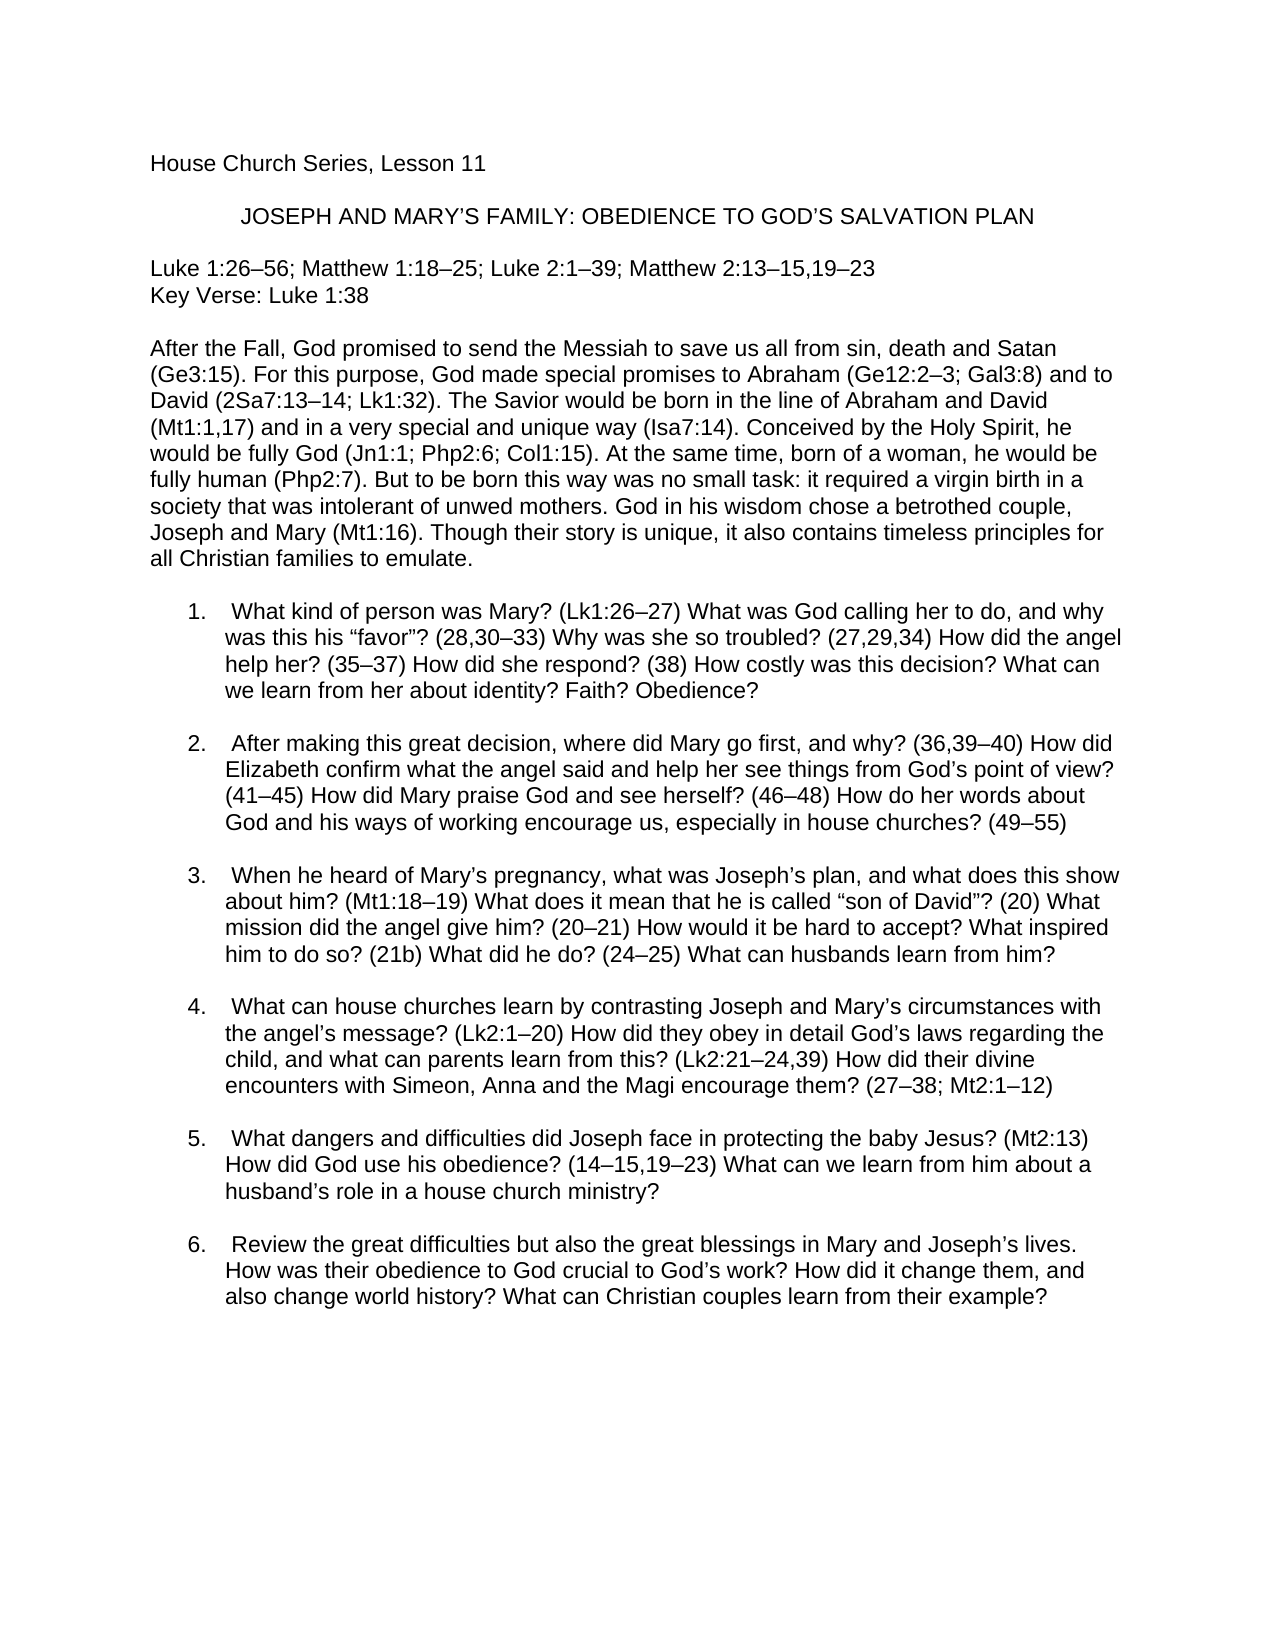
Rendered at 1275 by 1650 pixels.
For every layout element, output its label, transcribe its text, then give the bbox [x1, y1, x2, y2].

text House Church Series, Lesson 11 [150, 150, 1125, 176]
list When he heard of Mary’s pregnancy, what was Joseph’s plan, and what does this show about him? (Mt1:18–19) What does it mean that he is called “son of David”? (20) What mission did the angel give him? (20–21) How would it be hard to accept? What inspired him to do so? (21b) What did he do? (24–25) What can husbands learn from him? [187, 862, 1125, 967]
text Key Verse: Luke 1:38 [150, 282, 1125, 308]
list What kind of person was Mary? (Lk1:26–27) What was God calling her to do, and why was this his “favor”? (28,30–33) Why was she so troubled? (27,29,34) How did the angel help her? (35–37) How did she respond? (38) How costly was this decision? What can we learn from her about identity? Faith? Obedience? [187, 598, 1125, 703]
list What can house churches learn by contrasting Joseph and Mary’s circumstances with the angel’s message? (Lk2:1–20) How did they obey in detail God’s laws regarding the child, and what can parents learn from this? (Lk2:21–24,39) How did their divine encounters with Simeon, Anna and the Magi encourage them? (27–38; Mt2:1–12) [187, 993, 1125, 1099]
list What dangers and difficulties did Joseph face in protecting the baby Jesus? (Mt2:13) How did God use his obedience? (14–15,19–23) What can we learn from him about a husband’s role in a house church ministry? [187, 1125, 1125, 1204]
text Luke 1:26–56; Matthew 1:18–25; Luke 2:1–39; Matthew 2:13–15,19–23 [150, 255, 1125, 282]
list Review the great difficulties but also the great blessings in Mary and Joseph’s lives. How was their obedience to God crucial to God’s work? How did it change them, and also change world history? What can Christian couples learn from their example? [187, 1231, 1125, 1309]
text After the Fall, God promised to send the Messiah to save us all from sin, death and Satan (Ge3:15). For this purpose, God made special promises to Abraham (Ge12:2–3; Gal3:8) and to David (2Sa7:13–14; Lk1:32). The Savior would be born in the line of Abraham and David (Mt1:1,17) and in a very special and unique way (Isa7:14). Conceived by the Holy Spirit, he would be fully God (Jn1:1; Php2:6; Col1:15). At the same time, born of a woman, he would be fully human (Php2:7). But to be born this way was no small task: it required a virgin birth in a society that was intolerant of unwed mothers. God in his wisdom chose a betrothed couple, Joseph and Mary (Mt1:16). Though their story is unique, it also contains timeless principles for all Christian families to emulate. [150, 334, 1125, 572]
list After making this great decision, where did Mary go first, and why? (36,39–40) How did Elizabeth confirm what the angel said and help her see things from God’s point of view? (41–45) How did Mary praise God and see herself? (46–48) How do her words about God and his ways of working encourage us, especially in house churches? (49–55) [187, 730, 1125, 835]
text JOSEPH AND MARY’S FAMILY: OBEDIENCE TO GOD’S SALVATION PLAN [150, 203, 1125, 229]
